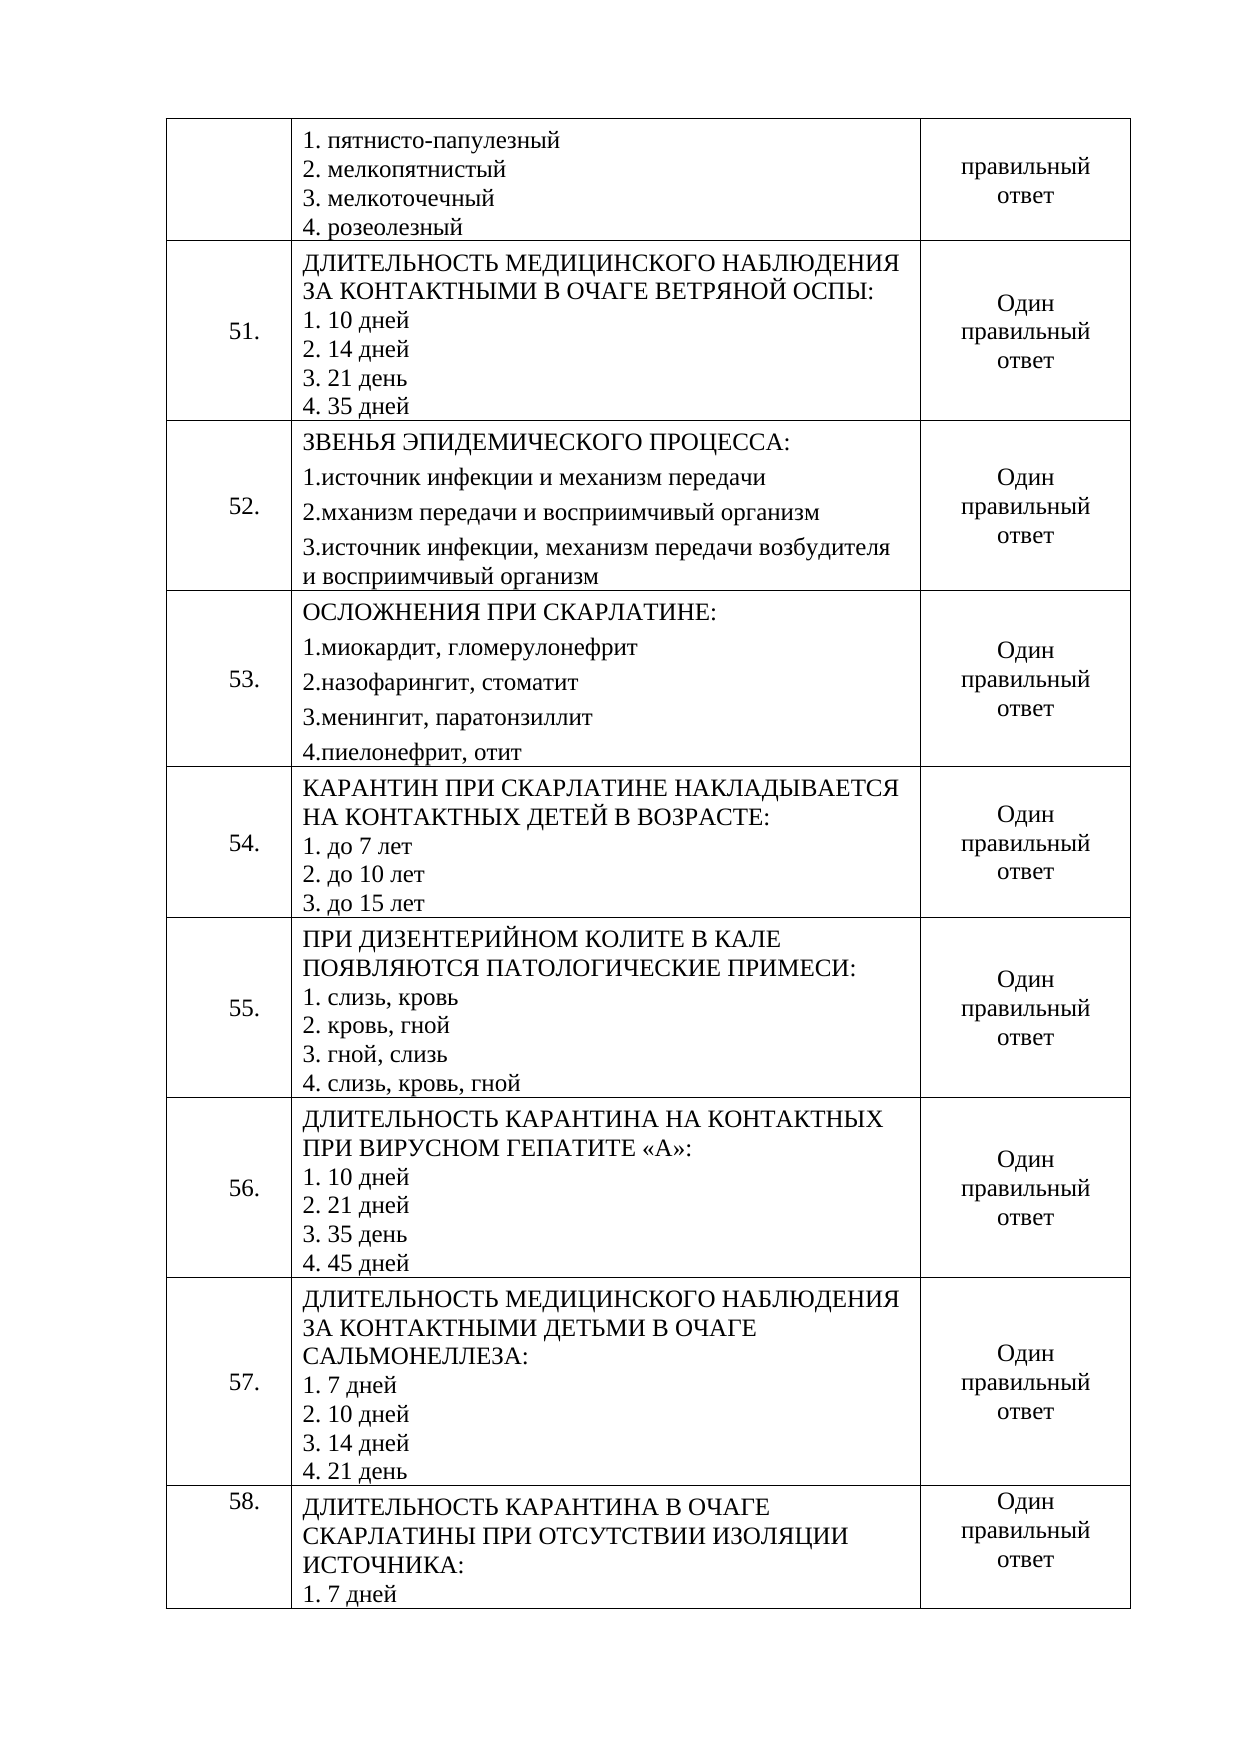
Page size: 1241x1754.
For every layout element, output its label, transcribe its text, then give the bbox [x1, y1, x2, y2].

table_cell [167, 241, 291, 420]
table_cell [167, 1098, 291, 1277]
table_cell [921, 1486, 1130, 1607]
table_cell Один правильный ответ [921, 241, 1130, 420]
table_cell Один правильный ответ [921, 1278, 1130, 1485]
table_cell ЗВЕНЬЯ ЭПИДЕМИЧЕСКОГО ПРОЦЕССА: 1.источник инфекции и механизм передачи 2.мханизм передачи и восприимчивый организм 3.источник инфекции, механизм передачи возбудителя и восприимчивый организм [292, 421, 920, 590]
table_cell ДЛИТЕЛЬНОСТЬ КАРАНТИНА НА КОНТАКТНЫХ ПРИ ВИРУСНОМ ГЕПАТИТЕ «А»: 1. 10 дней 2. 21 дней 3. 35 день 4. 45 дней [292, 1098, 920, 1277]
table_cell [167, 591, 291, 766]
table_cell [292, 119, 920, 240]
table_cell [292, 1486, 920, 1607]
table_cell [167, 1278, 291, 1485]
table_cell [921, 119, 1130, 240]
table_cell Один правильный ответ [921, 591, 1130, 766]
table_cell ДЛИТЕЛЬНОСТЬ МЕДИЦИНСКОГО НАБЛЮДЕНИЯ ЗА КОНТАКТНЫМИ ДЕТЬМИ В ОЧАГЕ САЛЬМОНЕЛЛЕЗА: 1. 7 дней 2. 10 дней 3. 14 дней 4. 21 день [292, 1278, 920, 1485]
table_cell [167, 918, 291, 1097]
table_cell [167, 767, 291, 917]
table_cell ОСЛОЖНЕНИЯ ПРИ СКАРЛАТИНЕ: 1.миокардит, гломерулонефрит 2.назофарингит, стоматит 3.менингит, паратонзиллит 4.пиелонефрит, отит [292, 591, 920, 766]
table_cell ДЛИТЕЛЬНОСТЬ МЕДИЦИНСКОГО НАБЛЮДЕНИЯ ЗА КОНТАКТНЫМИ В ОЧАГЕ ВЕТРЯНОЙ ОСПЫ: 1. 10 дней 2. 14 дней 3. 21 день 4. 35 дней [292, 241, 920, 420]
table_cell [167, 119, 291, 240]
table_cell Один правильный ответ [921, 918, 1130, 1097]
table_cell [167, 421, 291, 590]
table_cell ПРИ ДИЗЕНТЕРИЙНОМ КОЛИТЕ В КАЛЕ ПОЯВЛЯЮТСЯ ПАТОЛОГИЧЕСКИЕ ПРИМЕСИ: 1. слизь, кровь 2. кровь, гной 3. гной, слизь 4. слизь, кровь, гной [292, 918, 920, 1097]
table_cell Один правильный ответ [921, 767, 1130, 917]
table_cell КАРАНТИН ПРИ СКАРЛАТИНЕ НАКЛАДЫВАЕТСЯ НА КОНТАКТНЫХ ДЕТЕЙ В ВОЗРАСТЕ: 1. до 7 лет 2. до 10 лет 3. до 15 лет [292, 767, 920, 917]
table_cell Один правильный ответ [921, 421, 1130, 590]
table_cell Один правильный ответ [921, 1098, 1130, 1277]
table_cell [167, 1486, 291, 1607]
